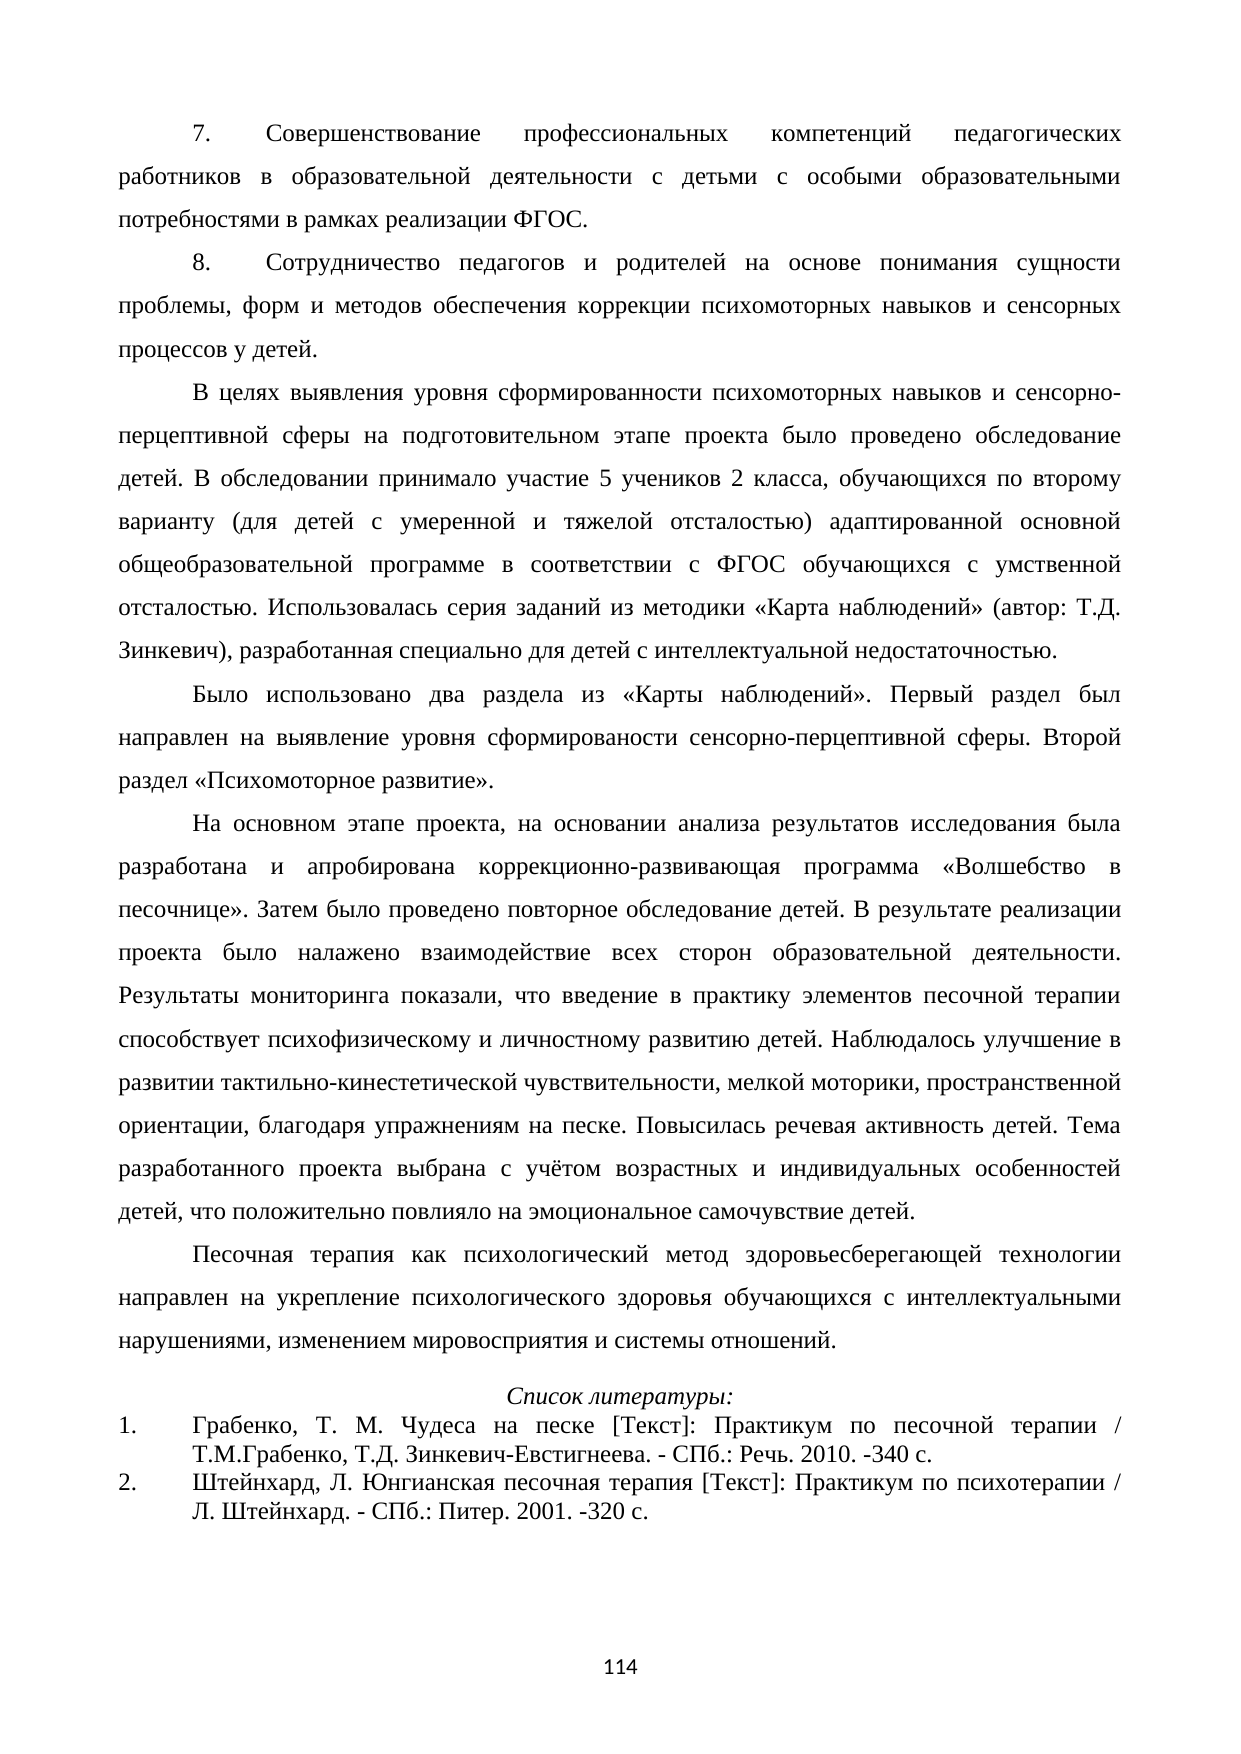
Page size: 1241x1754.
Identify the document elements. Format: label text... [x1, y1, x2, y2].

text 7. Совершенствование профессиональных компетенций педагогических работников в образовательной деятельности с детьми с особыми образовательными потребностями в рамках реализации ФГОС. [118, 118, 1122, 233]
list Грабенко, Т. М. Чудеса на песке [Текст]: Практикум по песочной терапии / Т.М.Грабенко, Т.Д. Зинкевич-Евстигнеева. - СПб.: Речь. 2010. -340 с. [118, 1410, 1122, 1467]
text Было использовано два раздела из «Карты наблюдений». Первый раздел был направлен на выявление уровня сформированости сенсорно-перцептивной сферы. Второй раздел «Психомоторное развитие». [118, 679, 1122, 794]
list Штейнхард, Л. Юнгианская песочная терапия [Текст]: Практикум по психотерапии / Л. Штейнхард. - СПб.: Питер. 2001. -320 с. [118, 1467, 1122, 1525]
text В целях выявления уровня сформированности психомоторных навыков и сенсорно-перцептивной сферы на подготовительном этапе проекта было проведено обследование детей. В обследовании принимало участие 5 учеников 2 класса, обучающихся по второму варианту (для детей с умеренной и тяжелой отсталостью) адаптированной основной общеобразовательной программе в соответствии с ФГОС обучающихся с умственной отсталостью. Использовалась серия заданий из методики «Карта наблюдений» (автор: Т.Д. Зинкевич), разработанная специально для детей с интеллектуальной недостаточностью. [118, 377, 1122, 664]
text Список литературы: [118, 1381, 1122, 1410]
text 8. Сотрудничество педагогов и родителей на основе понимания сущности проблемы, форм и методов обеспечения коррекции психомоторных навыков и сенсорных процессов у детей. [118, 247, 1122, 362]
text Песочная терапия как психологический метод здоровьесберегающей технологии направлен на укрепление психологического здоровья обучающихся с интеллектуальными нарушениями, изменением мировосприятия и системы отношений. [118, 1239, 1122, 1354]
text На основном этапе проекта, на основании анализа результатов исследования была разработана и апробирована коррекционно-развивающая программа «Волшебство в песочнице». Затем было проведено повторное обследование детей. В результате реализации проекта было налажено взаимодействие всех сторон образовательной деятельности. Результаты мониторинга показали, что введение в практику элементов песочной терапии способствует психофизическому и личностному развитию детей. Наблюдалось улучшение в развитии тактильно-кинестетической чувствительности, мелкой моторики, пространственной ориентации, благодаря упражнениям на песке. Повысилась речевая активность детей. Тема разработанного проекта выбрана с учётом возрастных и индивидуальных особенностей детей, что положительно повлияло на эмоциональное самочувствие детей. [118, 808, 1122, 1225]
